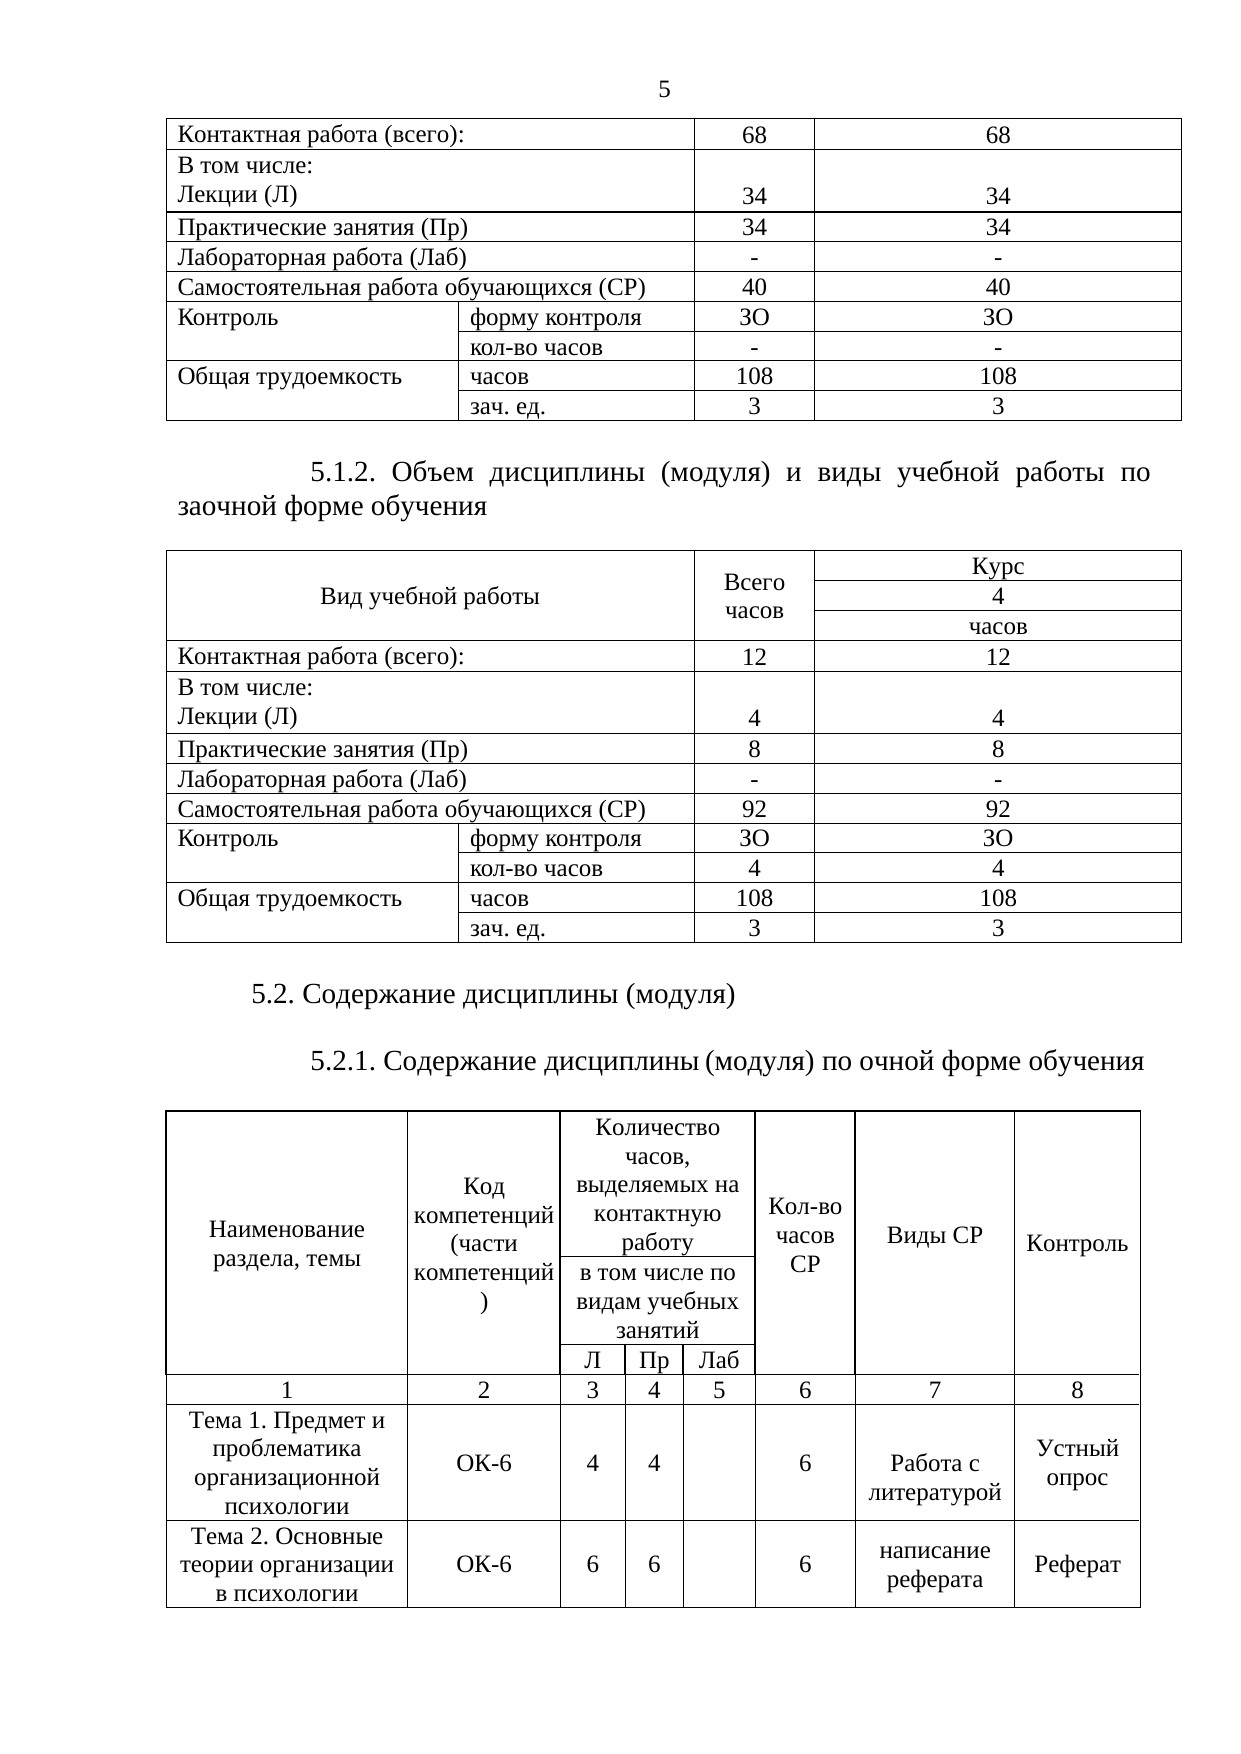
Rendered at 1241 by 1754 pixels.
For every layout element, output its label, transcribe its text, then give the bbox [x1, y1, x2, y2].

table_cell 7 [856, 1375, 1014, 1404]
table_cell 6 [756, 1405, 855, 1520]
table_cell 4 [695, 853, 814, 882]
table_cell Лабораторная работа (Лаб) [167, 242, 694, 271]
table_cell 34 [695, 213, 814, 241]
table_cell Самостоятельная работа обучающихся (СР) [167, 794, 694, 822]
table_cell 6 [561, 1521, 625, 1607]
table_cell 4 [626, 1375, 683, 1404]
table_cell 2 [408, 1375, 560, 1404]
table_cell 92 [815, 794, 1181, 822]
table_cell - [815, 242, 1181, 271]
table_cell форму контроля [459, 824, 694, 852]
table_cell Л [561, 1345, 624, 1374]
table_cell 1 [167, 1375, 407, 1404]
table_cell 6 [626, 1521, 683, 1607]
table_header Кол-во часов СР [756, 1112, 854, 1374]
table_cell Контроль [167, 824, 458, 882]
table_cell 5 [684, 1375, 755, 1404]
table_cell 4 [815, 672, 1181, 733]
table_cell зач. ед. [459, 913, 694, 942]
table_cell - [695, 332, 814, 360]
table_cell Самостоятельная работа обучающихся (СР) [167, 272, 694, 301]
table_cell 4 [695, 672, 814, 733]
table_cell Общая трудоемкость [167, 883, 458, 942]
table_cell 108 [695, 883, 814, 912]
table_cell ЗО [815, 824, 1181, 852]
table_cell 40 [695, 272, 814, 301]
table_cell 108 [815, 361, 1181, 390]
table_cell Тема 2. Основные теории организации в психологии [167, 1521, 407, 1607]
table_cell 34 [815, 150, 1181, 211]
table_cell часов [459, 361, 694, 390]
table_cell 40 [815, 272, 1181, 301]
table_cell ЗО [695, 824, 814, 852]
text 5.2.1. Содержание дисциплины (модуля) по очной форме обучения [177, 1043, 1152, 1077]
table_cell 68 [815, 119, 1181, 149]
table_cell 4 [561, 1405, 625, 1520]
table_cell 4 [626, 1405, 683, 1520]
table_cell Лабораторная работа (Лаб) [167, 764, 694, 793]
table_header Всего часов [695, 551, 814, 640]
table_cell кол-во часов [459, 853, 694, 882]
table_cell 3 [561, 1375, 625, 1404]
table_cell 34 [695, 150, 814, 211]
table_cell 92 [695, 794, 814, 822]
table_cell часов [815, 611, 1181, 640]
table_cell Работа с литературой [856, 1405, 1014, 1520]
table_cell Лаб [684, 1345, 754, 1374]
table_cell [684, 1405, 755, 1520]
table_cell форму контроля [459, 302, 694, 331]
table_cell кол-во часов [459, 332, 694, 360]
table_header Код компетенций (части компетенций) [408, 1112, 559, 1374]
table_cell 8 [1015, 1374, 1140, 1404]
table_cell 6 [756, 1521, 855, 1607]
table_cell 34 [815, 213, 1181, 241]
table_header Вид учебной работы [167, 551, 694, 640]
table_cell - [815, 332, 1181, 360]
table_cell 6 [756, 1375, 855, 1404]
table_cell Практические занятия (Пр) [167, 213, 694, 241]
table_header Курс [815, 551, 1181, 580]
table_cell 8 [695, 734, 814, 763]
table_cell Общая трудоемкость [167, 361, 458, 420]
table_cell ЗО [695, 302, 814, 331]
table_cell - [695, 242, 814, 271]
table_cell 3 [695, 391, 814, 420]
table_cell ОК-6 [408, 1521, 560, 1607]
table_header Контроль [1015, 1112, 1140, 1374]
table_header Количество часов, выделяемых на контактную работу [561, 1112, 754, 1256]
text 5.2. Содержание дисциплины (модуля) [177, 976, 1152, 1010]
table_cell В том числе: Лекции (Л) [167, 150, 694, 211]
table_cell - [695, 764, 814, 793]
table_cell 8 [815, 734, 1181, 763]
table_cell ОК-6 [408, 1405, 560, 1520]
table_cell 12 [695, 641, 814, 671]
table_cell 4 [815, 853, 1181, 882]
table_header Виды СР [856, 1112, 1014, 1374]
table_cell 108 [695, 361, 814, 390]
table_cell зач. ед. [459, 391, 694, 420]
table_cell Реферат [1015, 1520, 1140, 1607]
table_cell Устный опрос [1015, 1404, 1140, 1520]
table_cell Практические занятия (Пр) [167, 734, 694, 763]
table_cell написание реферата [856, 1521, 1014, 1607]
table_cell [684, 1521, 755, 1607]
table_cell - [815, 764, 1181, 793]
table_cell 3 [815, 913, 1181, 942]
table_header Наименование раздела, темы [167, 1112, 407, 1374]
table_cell Пр [626, 1345, 682, 1374]
table_cell в том числе по видам учебных занятий [561, 1257, 754, 1343]
table_cell 108 [815, 883, 1181, 912]
table_cell В том числе: Лекции (Л) [167, 672, 694, 733]
table_cell часов [459, 883, 694, 912]
table_cell ЗО [815, 302, 1181, 331]
table_cell Тема 1. Предмет и проблематика организационной психологии [167, 1405, 407, 1520]
table_cell Контактная работа (всего): [167, 641, 694, 671]
table_cell Контактная работа (всего): [167, 119, 694, 149]
table_cell 12 [815, 641, 1181, 671]
table_cell 3 [695, 913, 814, 942]
table_cell 68 [695, 119, 814, 149]
table_cell Контроль [167, 302, 458, 360]
table_cell 4 [815, 581, 1181, 610]
table_cell 3 [815, 391, 1181, 420]
text 5.1.2. Объем дисциплины (модуля) и виды учебной работы по заочной форме обучения [177, 454, 1152, 522]
